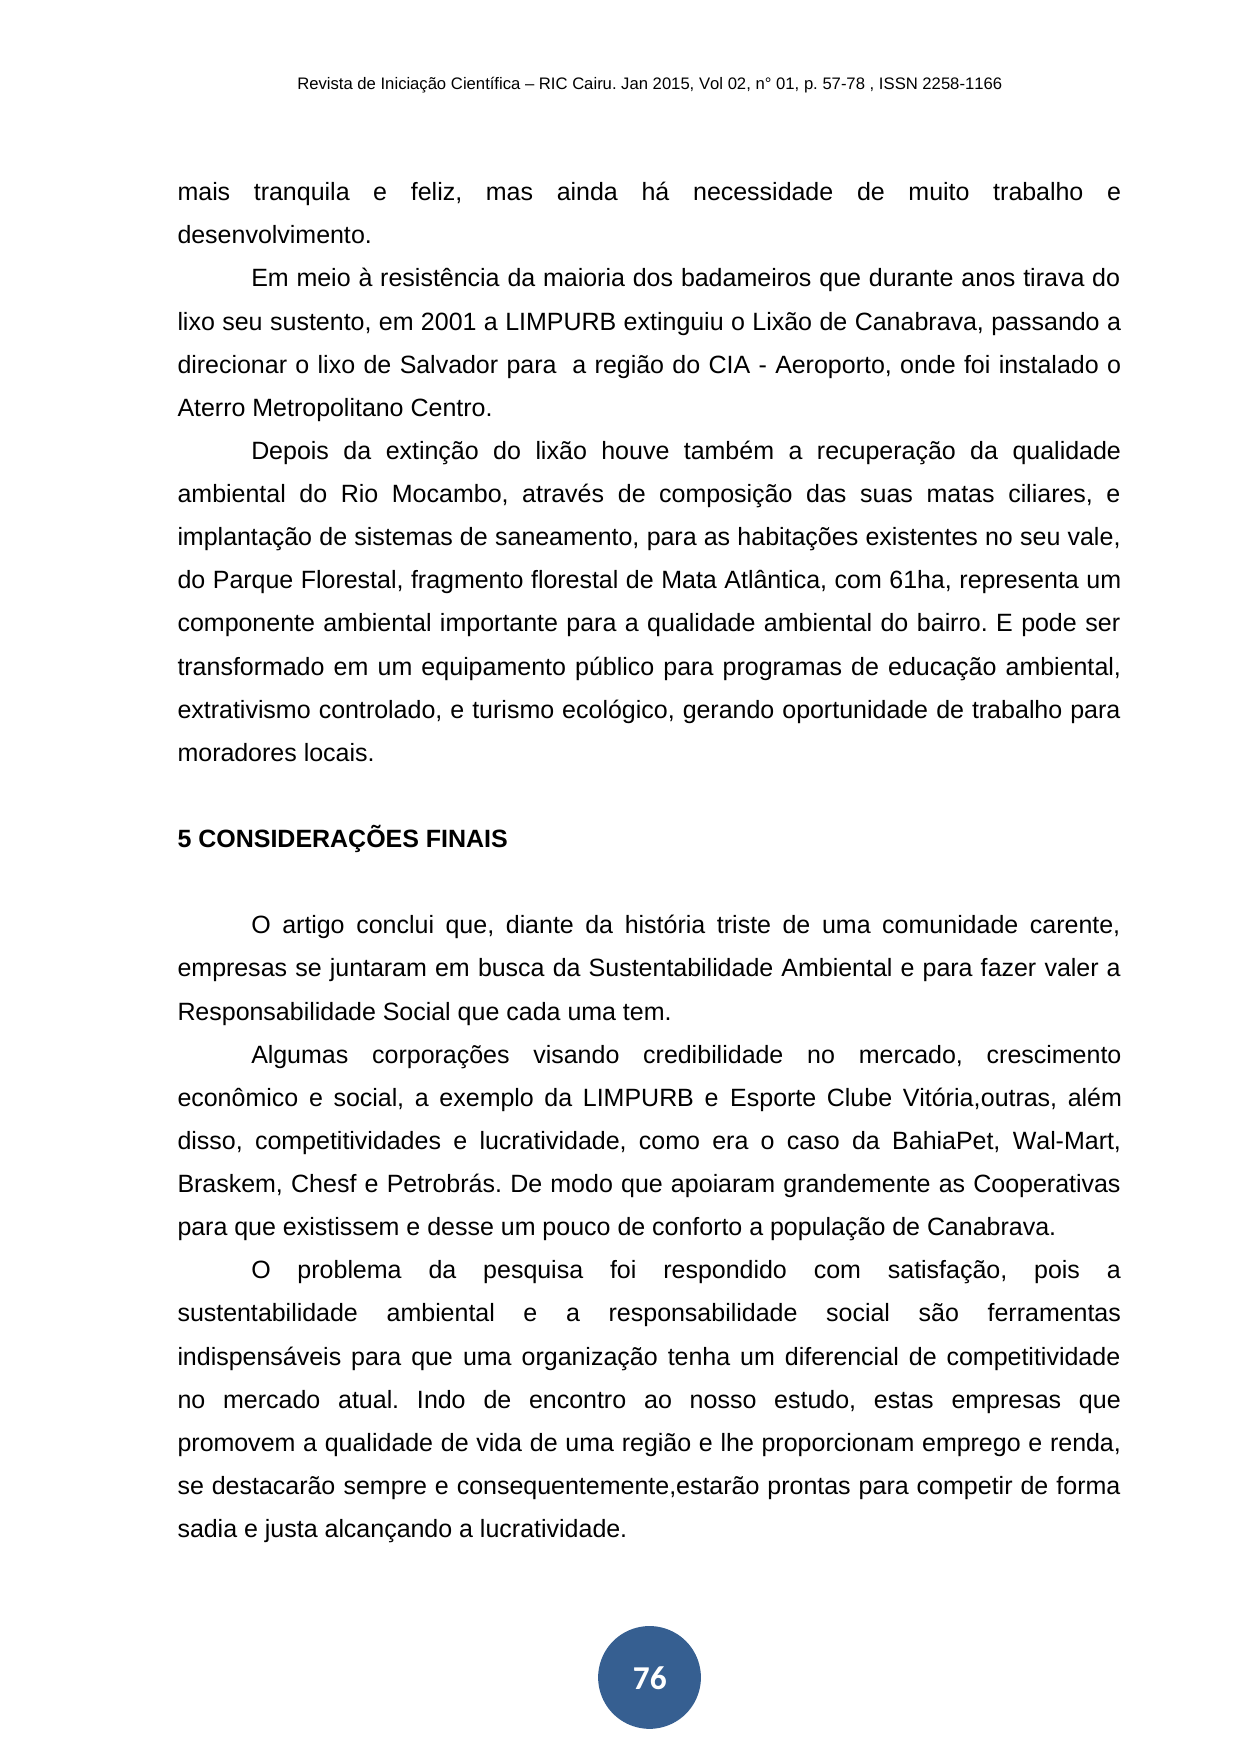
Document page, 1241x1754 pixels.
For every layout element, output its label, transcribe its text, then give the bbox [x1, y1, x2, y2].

text Em meio à resistência da maioria dos badameiros que durante anos tirava do lixo seu sustento, em 2001 a LIMPURB extinguiu o Lixão de Canabrava, passando a direcionar o lixo de Salvador para a região do CIA - Aeroporto, onde foi instalado o Aterro Metropolitano Centro. [177, 263, 1122, 422]
text Depois da extinção do lixão houve também a recuperação da qualidade ambiental do Rio Mocambo, através de composição das suas matas ciliares, e implantação de sistemas de saneamento, para as habitações existentes no seu vale, do Parque Florestal, fragmento florestal de Mata Atlântica, com 61ha, representa um componente ambiental importante para a qualidade ambiental do bairro. E pode ser transformado em um equipamento público para programas de educação ambiental, extrativismo controlado, e turismo ecológico, gerando oportunidade de trabalho para moradores locais. [177, 436, 1122, 767]
text 5 CONSIDERAÇÕES FINAIS [177, 824, 1122, 853]
text O artigo conclui que, diante da história triste de uma comunidade carente, empresas se juntaram em busca da Sustentabilidade Ambiental e para fazer valer a Responsabilidade Social que cada uma tem. [177, 910, 1122, 1025]
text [177, 177, 1122, 249]
text Algumas corporações visando credibilidade no mercado, crescimento econômico e social, a exemplo da LIMPURB e Esporte Clube Vitória,outras, além disso, competitividades e lucratividade, como era o caso da BahiaPet, Wal-Mart, Braskem, Chesf e Petrobrás. De modo que apoiaram grandemente as Cooperativas para que existissem e desse um pouco de conforto a população de Canabrava. [177, 1040, 1122, 1241]
text O problema da pesquisa foi respondido com satisfação, pois a sustentabilidade ambiental e a responsabilidade social são ferramentas indispensáveis para que uma organização tenha um diferencial de competitividade no mercado atual. Indo de encontro ao nosso estudo, estas empresas que promovem a qualidade de vida de uma região e lhe proporcionam emprego e renda, se destacarão sempre e consequentemente,estarão prontas para competir de forma sadia e justa alcançando a lucratividade. [177, 1255, 1122, 1543]
